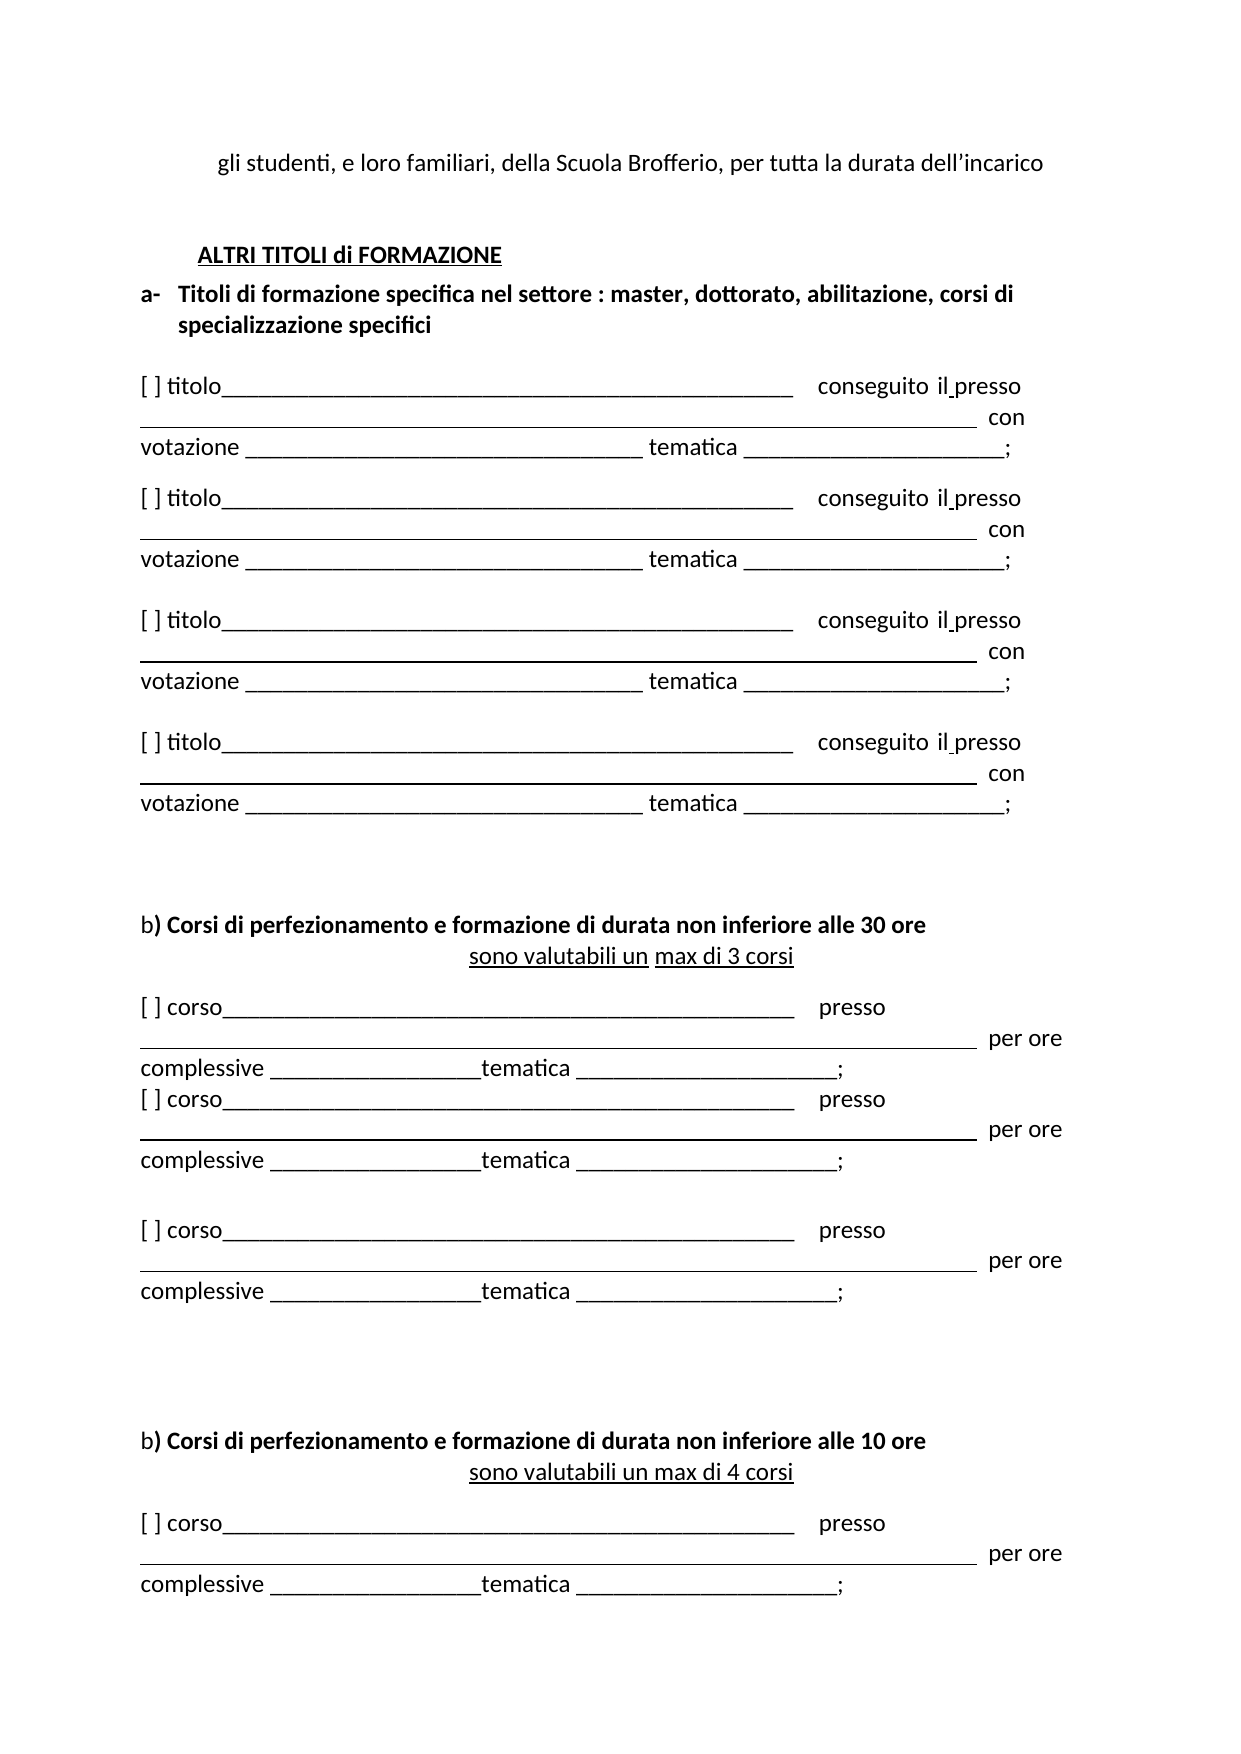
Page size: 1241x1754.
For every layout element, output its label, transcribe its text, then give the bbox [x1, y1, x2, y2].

text [ ] corso______________________________________________ presso [140, 1214, 1122, 1245]
text per ore complessive _________________tematica _____________________; [140, 1113, 1122, 1174]
text b) Corsi di perfezionamento e formazione di durata non inferiore alle 30 ore [140, 909, 1122, 940]
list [180, 148, 1098, 178]
text con votazione ________________________________ tematica _____________________; [140, 635, 1122, 696]
text per ore complessive _________________tematica _____________________; [140, 1022, 1122, 1083]
text con votazione ________________________________ tematica _____________________; [140, 513, 1122, 574]
text [ ] titolo______________________________________________ conseguito il presso [140, 726, 1122, 757]
text ALTRI TITOLI di FORMAZIONE [140, 239, 1122, 269]
text [ ] titolo______________________________________________ conseguito il presso [140, 604, 1122, 635]
text con votazione ________________________________ tematica _____________________; [140, 401, 1122, 462]
list Titoli di formazione specifica nel settore : master, dottorato, abilitazione, corsi di specializzazione specifici [140, 279, 1122, 340]
text con votazione ________________________________ tematica _____________________; [140, 757, 1122, 818]
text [140, 1537, 1122, 1598]
text [ ] titolo______________________________________________ conseguito il presso [140, 370, 1122, 401]
text [ ] titolo______________________________________________ conseguito il presso [140, 482, 1122, 513]
text [ ] corso______________________________________________ presso [140, 1083, 1122, 1113]
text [140, 1507, 1122, 1537]
text [ ] corso______________________________________________ presso [140, 991, 1122, 1022]
text sono valutabili un max di 3 corsi [140, 940, 1122, 971]
text b) Corsi di perfezionamento e formazione di durata non inferiore alle 10 ore [140, 1425, 1122, 1456]
text per ore complessive _________________tematica _____________________; [140, 1245, 1122, 1306]
text sono valutabili un max di 4 corsi [140, 1456, 1122, 1486]
